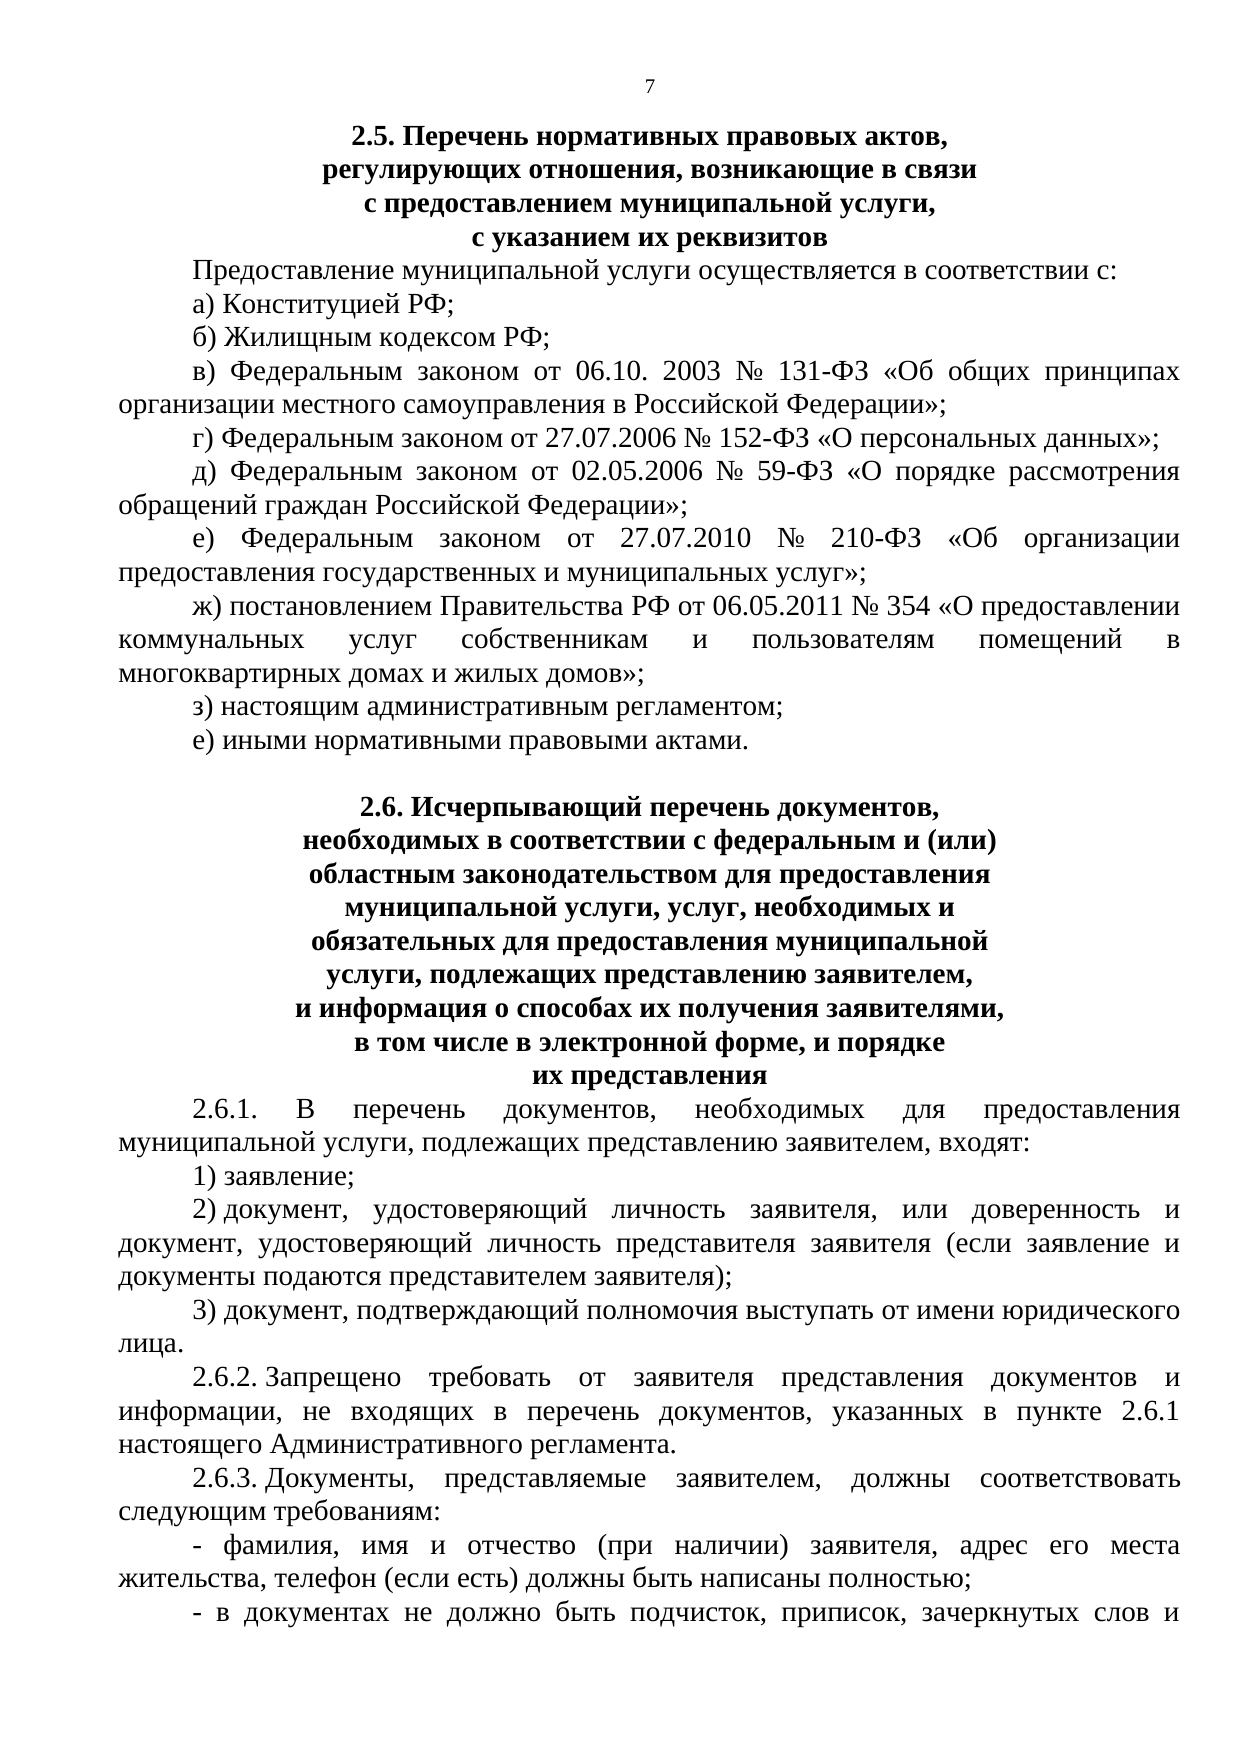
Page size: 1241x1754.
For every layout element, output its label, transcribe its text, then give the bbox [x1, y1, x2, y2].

text а) Конституцией РФ; [118, 286, 1181, 319]
text - фамилия, имя и отчество (при наличии) заявителя, адрес его места жительства, телефон (если есть) должны быть написаны полностью; [118, 1527, 1181, 1594]
text услуги, подлежащих представлению заявителем, [118, 957, 1181, 990]
text областным законодательством для предоставления [118, 856, 1181, 889]
text обязательных для предоставления муниципальной [118, 923, 1181, 957]
text 3) документ, подтверждающий полномочия выступать от имени юридического лица. [118, 1292, 1181, 1359]
text 2.6.1. В перечень документов, необходимых для предоставления муниципальной услуги, подлежащих представлению заявителем, входят: [118, 1091, 1181, 1158]
text Предоставление муниципальной услуги осуществляется в соответствии с: [118, 252, 1181, 286]
text 2.6. Исчерпывающий перечень документов, [118, 789, 1181, 822]
text 2.6.2. Запрещено требовать от заявителя представления документов и информации, не входящих в перечень документов, указанных в пункте 2.6.1 настоящего Административного регламента. [118, 1359, 1181, 1460]
text д) Федеральным законом от 02.05.2006 № 59-ФЗ «О порядке рассмотрения обращений граждан Российской Федерации»; [118, 453, 1181, 521]
text 2.5. Перечень нормативных правовых актов, [118, 118, 1181, 152]
text е) иными нормативными правовыми актами. [118, 722, 1181, 755]
text с предоставлением муниципальной услуги, [118, 185, 1181, 219]
text 2.6.3. Документы, представляемые заявителем, должны соответствовать следующим требованиям: [118, 1460, 1181, 1527]
text г) Федеральным законом от 27.07.2006 № 152-ФЗ «О персональных данных»; [118, 420, 1181, 453]
text в) Федеральным законом от 06.10. 2003 № 131-ФЗ «Об общих принципах организации местного самоуправления в Российской Федерации»; [118, 353, 1181, 420]
text необходимых в соответствии с федеральным и (или) [118, 822, 1181, 856]
text их представления [118, 1057, 1181, 1091]
text 1) заявление; [118, 1158, 1181, 1191]
text с указанием их реквизитов [118, 219, 1181, 252]
text 2) документ, удостоверяющий личность заявителя, или доверенность и документ, удостоверяющий личность представителя заявителя (если заявление и документы подаются представителем заявителя); [118, 1191, 1181, 1292]
text е) Федеральным законом от 27.07.2010 № 210-ФЗ «Об организации предоставления государственных и муниципальных услуг»; [118, 521, 1181, 588]
text и информация о способах их получения заявителями, [118, 990, 1181, 1024]
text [118, 1594, 1181, 1627]
text в том числе в электронной форме, и порядке [118, 1024, 1181, 1057]
text регулирующих отношения, возникающие в связи [118, 152, 1181, 185]
text б) Жилищным кодексом РФ; [118, 319, 1181, 353]
text ж) постановлением Правительства РФ от 06.05.2011 № 354 «О предоставлении коммунальных услуг собственникам и пользователям помещений в многоквартирных домах и жилых домов»; [118, 588, 1181, 688]
text з) настоящим административным регламентом; [118, 688, 1181, 722]
text муниципальной услуги, услуг, необходимых и [118, 889, 1181, 923]
